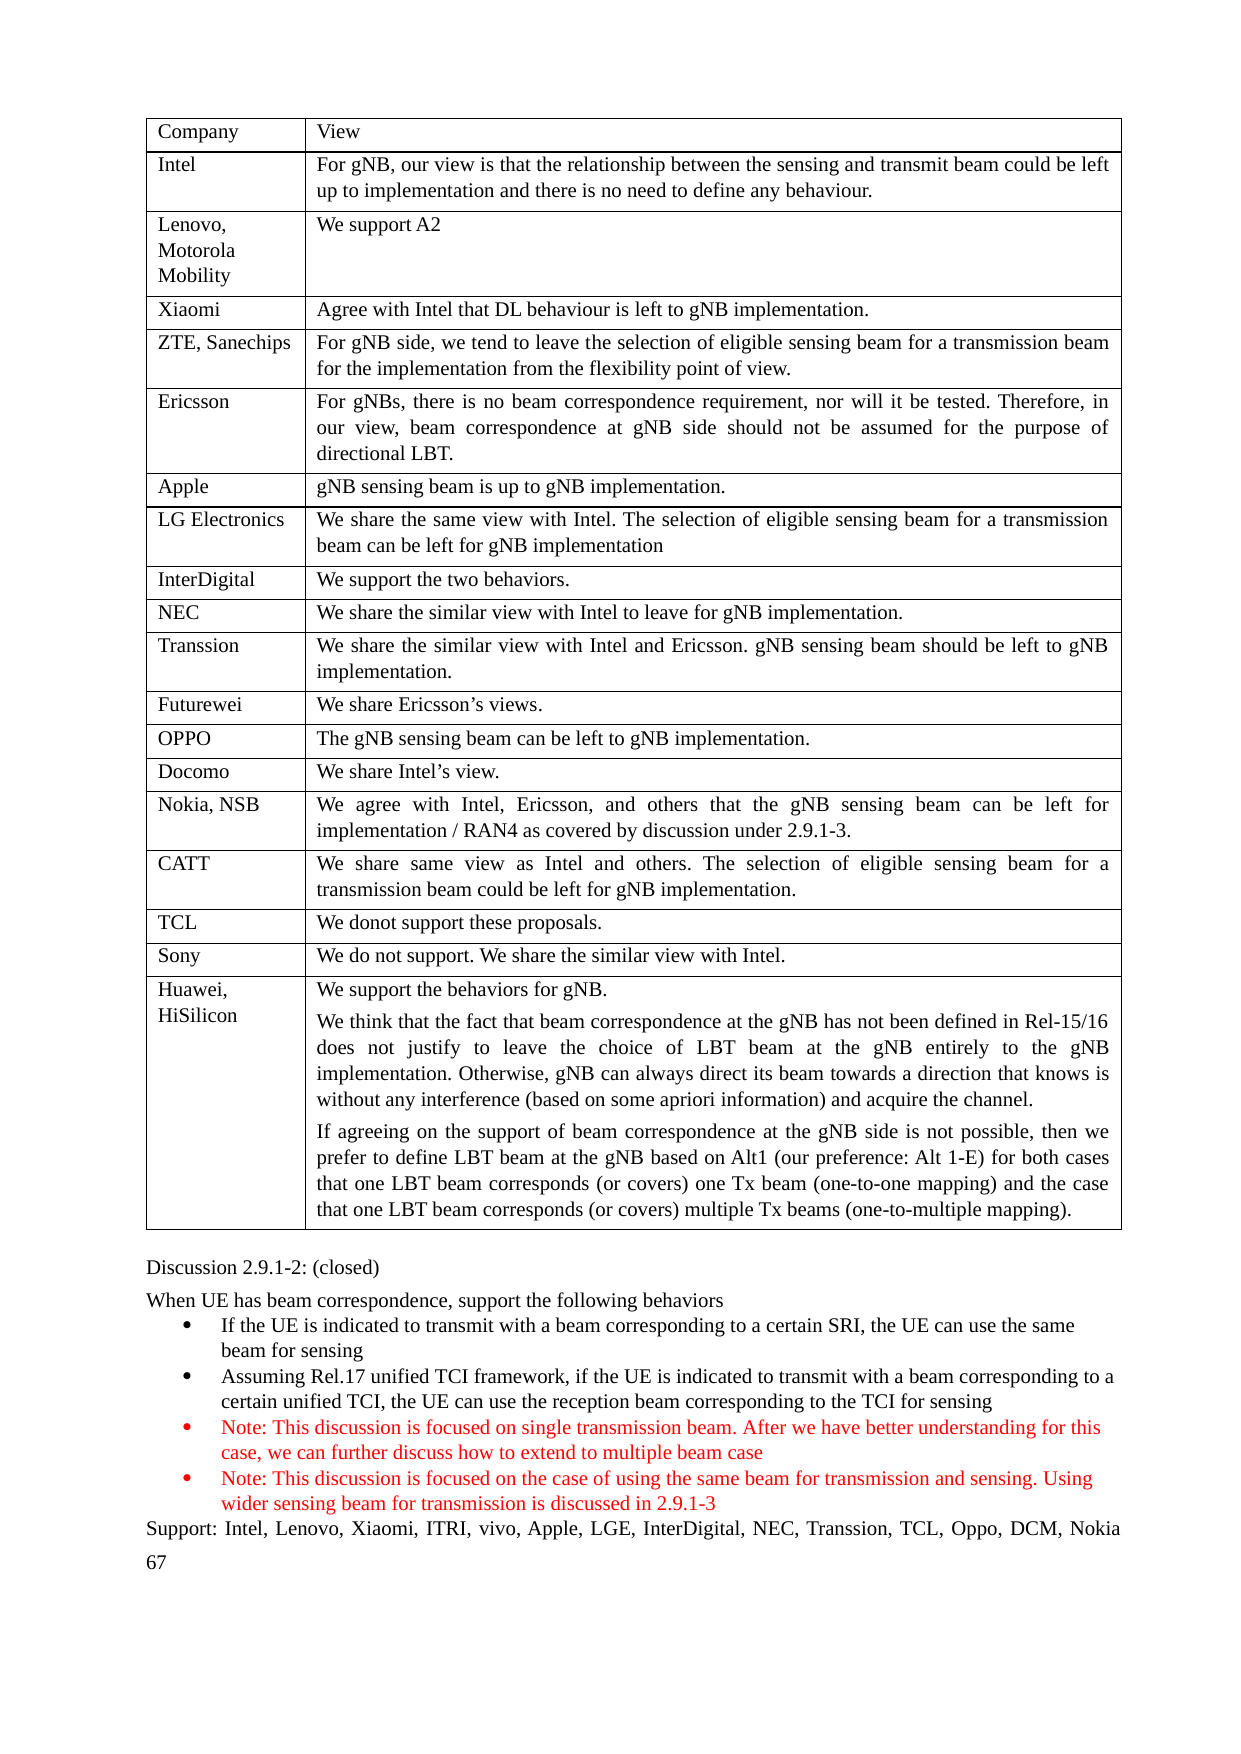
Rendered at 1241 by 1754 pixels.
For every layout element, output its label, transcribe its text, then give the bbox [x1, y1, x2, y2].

table_cell Agree with Intel that DL behaviour is left to gNB implementation. [306, 297, 1121, 329]
table_cell Docomo [147, 759, 305, 791]
table_cell Intel [147, 153, 305, 211]
table_cell For gNB side, we tend to leave the selection of eligible sensing beam for a transmission beam for the implementation from the flexibility point of view. [306, 330, 1121, 388]
table_cell InterDigital [147, 567, 305, 599]
table_cell We share Ericsson’s views. [306, 692, 1121, 724]
table_cell Xiaomi [147, 297, 305, 329]
table_cell Ericsson [147, 389, 305, 473]
table_cell Transsion [147, 633, 305, 691]
table_cell For gNBs, there is no beam correspondence requirement, nor will it be tested. Therefore, in our view, beam correspondence at gNB side should not be assumed for the purpose of directional LBT. [306, 389, 1121, 473]
table_cell We support the two behaviors. [306, 567, 1121, 599]
list Note: This discussion is focused on single transmission beam. After we have better understanding for this case, we can further discuss how to extend to multiple beam case [183, 1414, 1122, 1464]
list If the UE is indicated to transmit with a beam corresponding to a certain SRI, the UE can use the same beam for sensing [183, 1313, 1122, 1362]
table_cell OPPO [147, 725, 305, 758]
table_cell We share same view as Intel and others. The selection of eligible sensing beam for a transmission beam could be left for gNB implementation. [306, 851, 1121, 909]
table_cell We share Intel’s view. [306, 759, 1121, 791]
table_cell CATT [147, 851, 305, 909]
table_cell We share the same view with Intel. The selection of eligible sensing beam for a transmission beam can be left for gNB implementation [306, 508, 1121, 566]
table_cell For gNB, our view is that the relationship between the sensing and transmit beam could be left up to implementation and there is no need to define any behaviour. [306, 153, 1121, 211]
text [146, 1516, 1122, 1540]
table_cell TCL [147, 910, 305, 942]
table_cell Futurewei [147, 692, 305, 724]
table_cell Sony [147, 944, 305, 976]
table_cell We donot support these proposals. [306, 910, 1121, 942]
text When UE has beam correspondence, support the following behaviors [146, 1287, 1122, 1312]
text Discussion 2.9.1-2: (closed) [146, 1255, 1122, 1279]
table_cell ZTE, Sanechips [147, 330, 305, 388]
table_cell Lenovo, Motorola Mobility [147, 212, 305, 296]
table_cell We support A2 [306, 212, 1121, 296]
table_cell LG Electronics [147, 508, 305, 566]
table_cell We share the similar view with Intel to leave for gNB implementation. [306, 600, 1121, 632]
table_cell We support the behaviors for gNB. We think that the fact that beam correspondence at the gNB has not been defined in Rel-15/16 does not justify to leave the choice of LBT beam at the gNB entirely to the gNB implementation. Otherwise, gNB can always direct its beam towards a direction that knows is without any interference (based on some apriori information) and acquire the channel. If agreeing on the support of beam correspondence at the gNB side is not possible, then we prefer to define LBT beam at the gNB based on Alt1 (our preference: Alt 1-E) for both cases that one LBT beam corresponds (or covers) one Tx beam (one-to-one mapping) and the case that one LBT beam corresponds (or covers) multiple Tx beams (one-to-multiple mapping). [306, 977, 1121, 1229]
table_cell The gNB sensing beam can be left to gNB implementation. [306, 725, 1121, 758]
table_header View [306, 119, 1121, 151]
table_cell gNB sensing beam is up to gNB implementation. [306, 474, 1121, 506]
table_cell We share the similar view with Intel and Ericsson. gNB sensing beam should be left to gNB implementation. [306, 633, 1121, 691]
list Note: This discussion is focused on the case of using the same beam for transmission and sensing. Using wider sensing beam for transmission is discussed in 2.9.1-3 [183, 1465, 1122, 1515]
table_cell We do not support. We share the similar view with Intel. [306, 944, 1121, 976]
table_cell NEC [147, 600, 305, 632]
table_cell Nokia, NSB [147, 792, 305, 850]
table_cell Apple [147, 474, 305, 506]
table_cell We agree with Intel, Ericsson, and others that the gNB sensing beam can be left for implementation / RAN4 as covered by discussion under 2.9.1-3. [306, 792, 1121, 850]
table_cell Huawei, HiSilicon [147, 977, 305, 1229]
table_header Company [147, 119, 305, 151]
list Assuming Rel.17 unified TCI framework, if the UE is indicated to transmit with a beam corresponding to a certain unified TCI, the UE can use the reception beam corresponding to the TCI for sensing [183, 1364, 1122, 1413]
